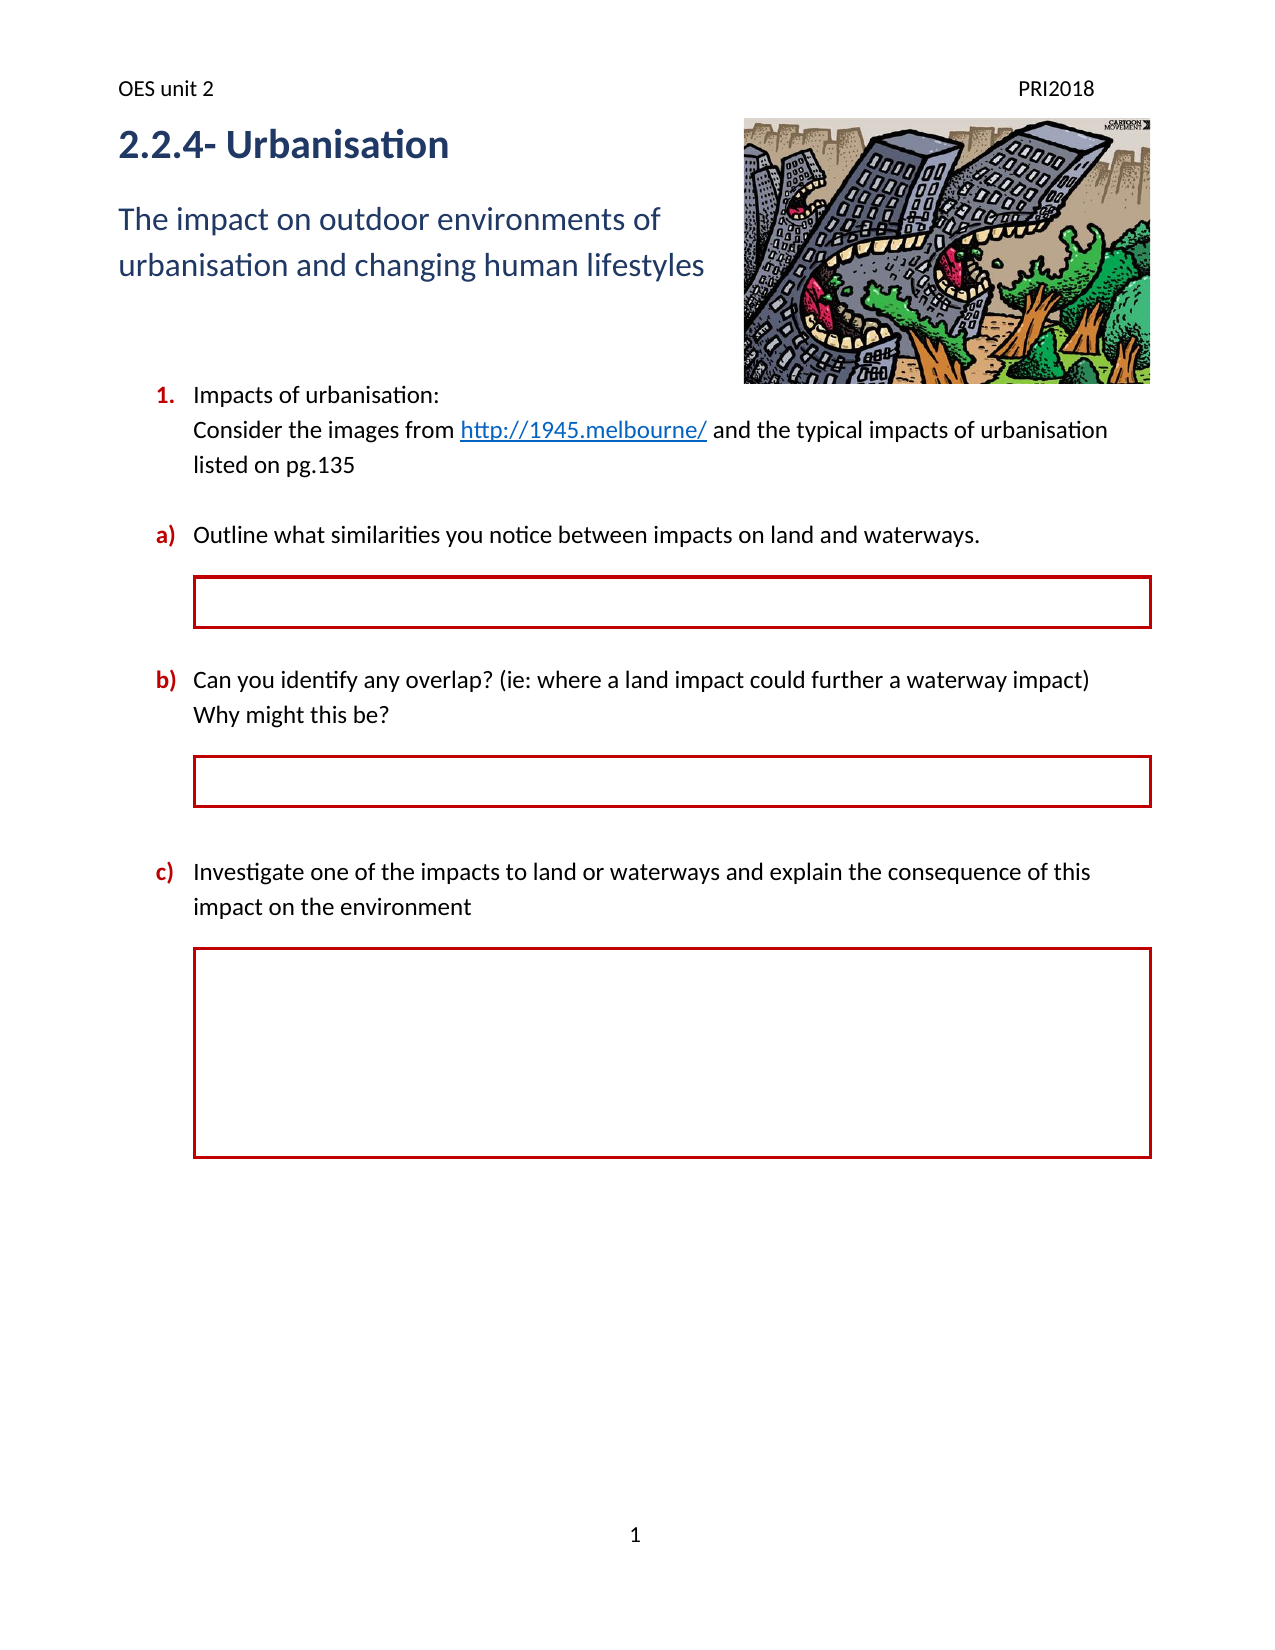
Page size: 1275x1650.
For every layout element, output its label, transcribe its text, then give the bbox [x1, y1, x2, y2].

table_header [196, 950, 1149, 1156]
list Outline what similarities you notice between impacts on land and waterways. [156, 519, 1152, 550]
list Consider the images from http://1945.melbourne/ and the typical impacts of urbanisation listed on pg.135 [193, 414, 1152, 480]
text 2.2.4- Urbanisation [118, 118, 743, 169]
text The impact on outdoor environments of urbanisation and changing human lifestyles [118, 197, 743, 285]
list Impacts of urbanisation: [156, 379, 1152, 410]
list Investigate one of the impacts to land or waterways and explain the consequence of this impact on the environment [156, 856, 1152, 921]
list Can you identify any overlap? (ie: where a land impact could further a waterway impact) Why might this be? [156, 664, 1152, 729]
table_header [196, 758, 1149, 805]
picture [743, 118, 1150, 384]
table_header [196, 579, 1149, 626]
